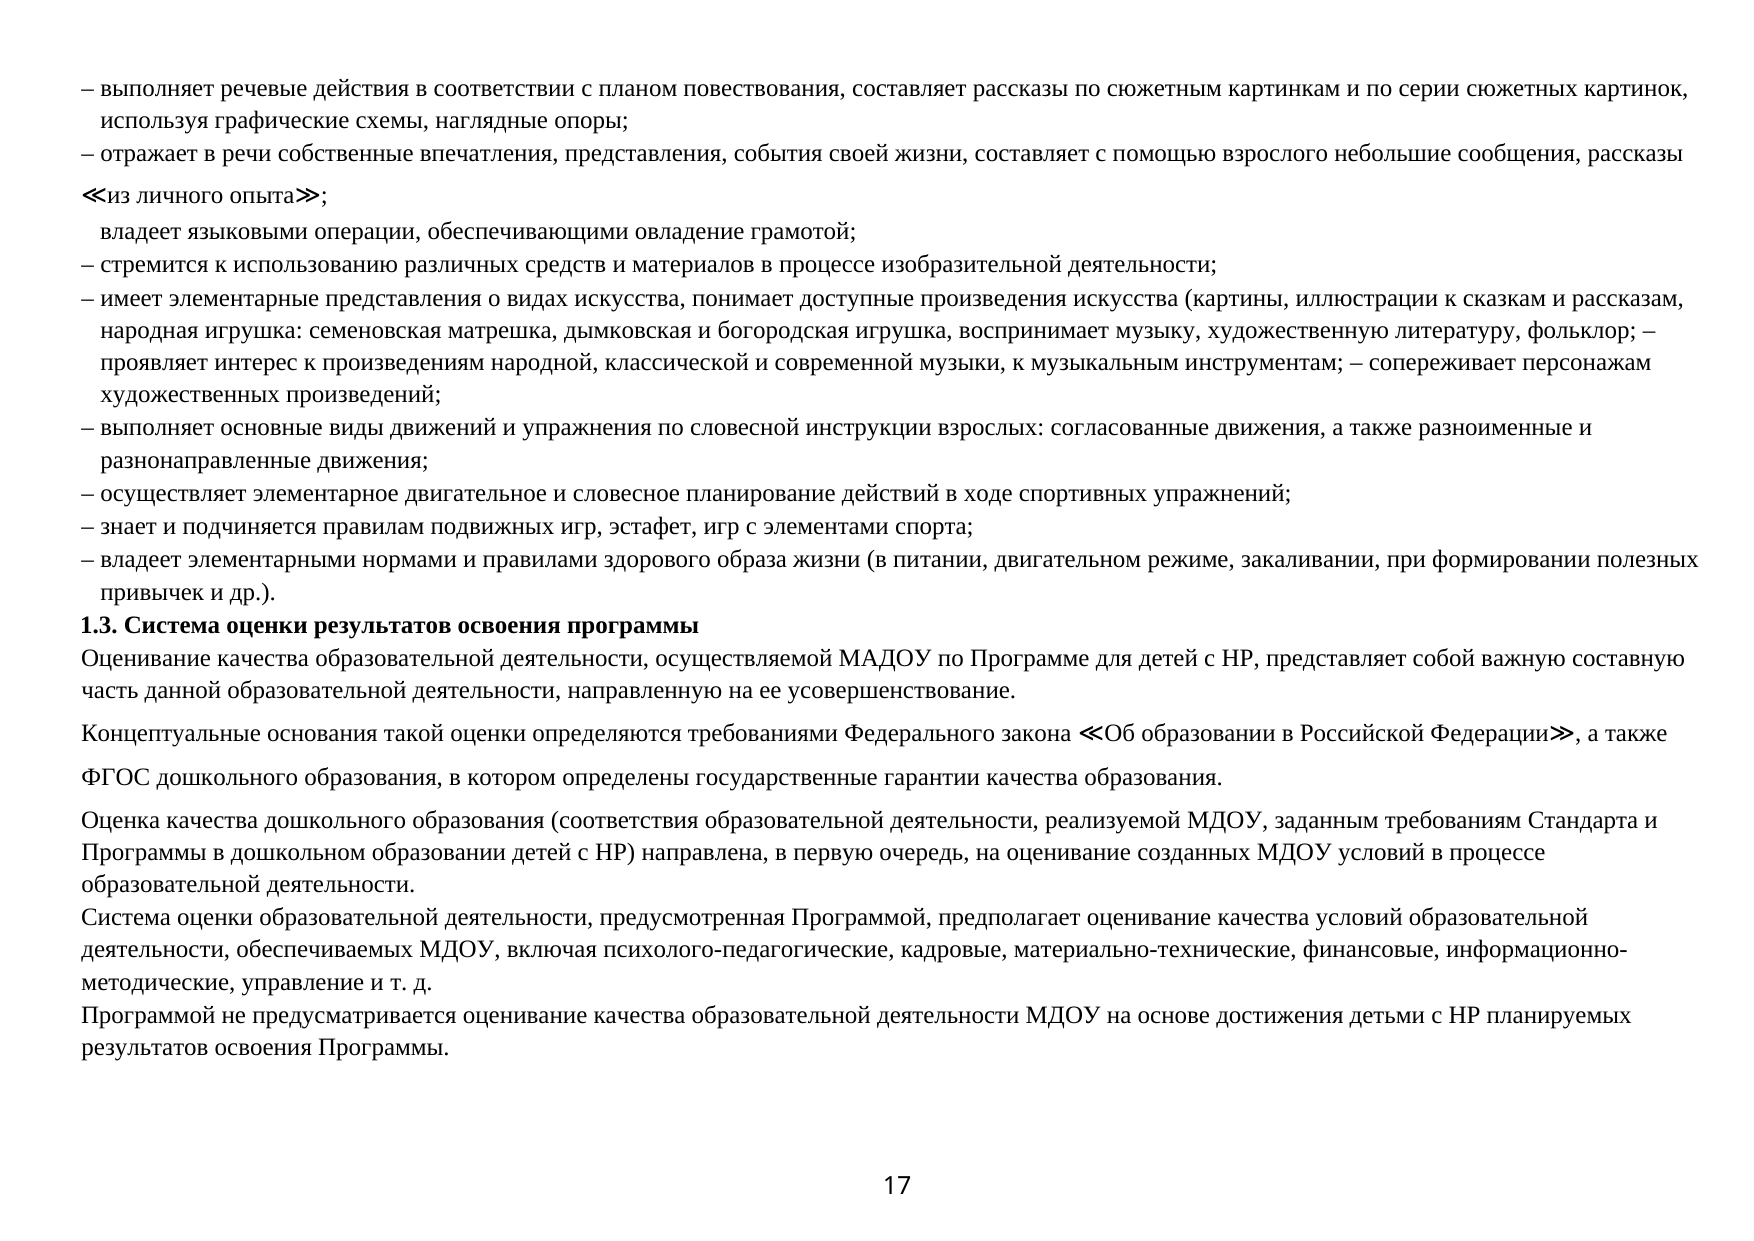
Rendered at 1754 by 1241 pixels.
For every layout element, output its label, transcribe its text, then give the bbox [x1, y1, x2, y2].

list осуществляет элементарное двигательное и словесное планирование действий в ходе спортивных упражнений; [81, 478, 1711, 507]
text владеет языковыми операции, обеспечивающими овладение грамотой; [100, 216, 1711, 245]
list знает и подчиняется правилам подвижных игр, эстафет, игр с элементами спорта; [81, 511, 1711, 540]
text 1.3. Система оценки результатов освоения программы [80, 610, 1710, 638]
text Оценивание качества образовательной деятельности, осуществляемой МАДОУ по Программе для детей с НР, представляет собой важную составную часть данной образовательной деятельности, направленную на ее усовершенствование. [81, 643, 1711, 704]
list выполняет речевые действия в соответствии с планом повествования, составляет рассказы по сюжетным картинкам и по серии сюжетных картинок, используя графические схемы, наглядные опоры; [81, 73, 1711, 134]
text ≪из личного опыта≫; [81, 177, 1711, 211]
list владеет элементарными нормами и правилами здорового образа жизни (в питании, двигательном режиме, закаливании, при формировании полезных привычек и др.). [81, 544, 1711, 605]
text Программой не предусматривается оценивание качества образовательной деятельности МДОУ на основе достижения детьми с НР планируемых результатов освоения Программы. [81, 1000, 1711, 1061]
list имеет элементарные представления о видах искусства, понимает доступные произведения искусства (картины, иллюстрации к сказкам и рассказам, народная игрушка: семеновская матрешка, дымковская и богородская игрушка, воспринимает музыку, художественную литературу, фольклор; – проявляет интерес к произведениям народной, классической и современной музыки, к музыкальным инструментам; – сопереживает персонажам художественных произведений; [81, 283, 1711, 408]
text Система оценки образовательной деятельности, предусмотренная Программой, предполагает оценивание качества условий образовательной деятельности, обеспечиваемых МДОУ, включая психолого-педагогические, кадровые, материально-технические, финансовые, информационно- методические, управление и т. д. [81, 902, 1711, 995]
text Оценка качества дошкольного образования (соответствия образовательной деятельности, реализуемой МДОУ, заданным требованиям Стандарта и Программы в дошкольном образовании детей с НР) направлена, в первую очередь, на оценивание созданных МДОУ условий в процессе образовательной деятельности. [81, 805, 1711, 898]
list стремится к использованию различных средств и материалов в процессе изобразительной деятельности; [81, 249, 1711, 278]
list выполняет основные виды движений и упражнения по словесной инструкции взрослых: согласованные движения, а также разноименные и разнонаправленные движения; [81, 412, 1711, 473]
text Концептуальные основания такой оценки определяются требованиями Федерального закона ≪Об образовании в Российской Федерации≫, а также ФГОС дошкольного образования, в котором определены государственные гарантии качества образования. [81, 714, 1711, 791]
list отражает в речи собственные впечатления, представления, события своей жизни, составляет с помощью взрослого небольшие сообщения, рассказы [81, 138, 1711, 167]
